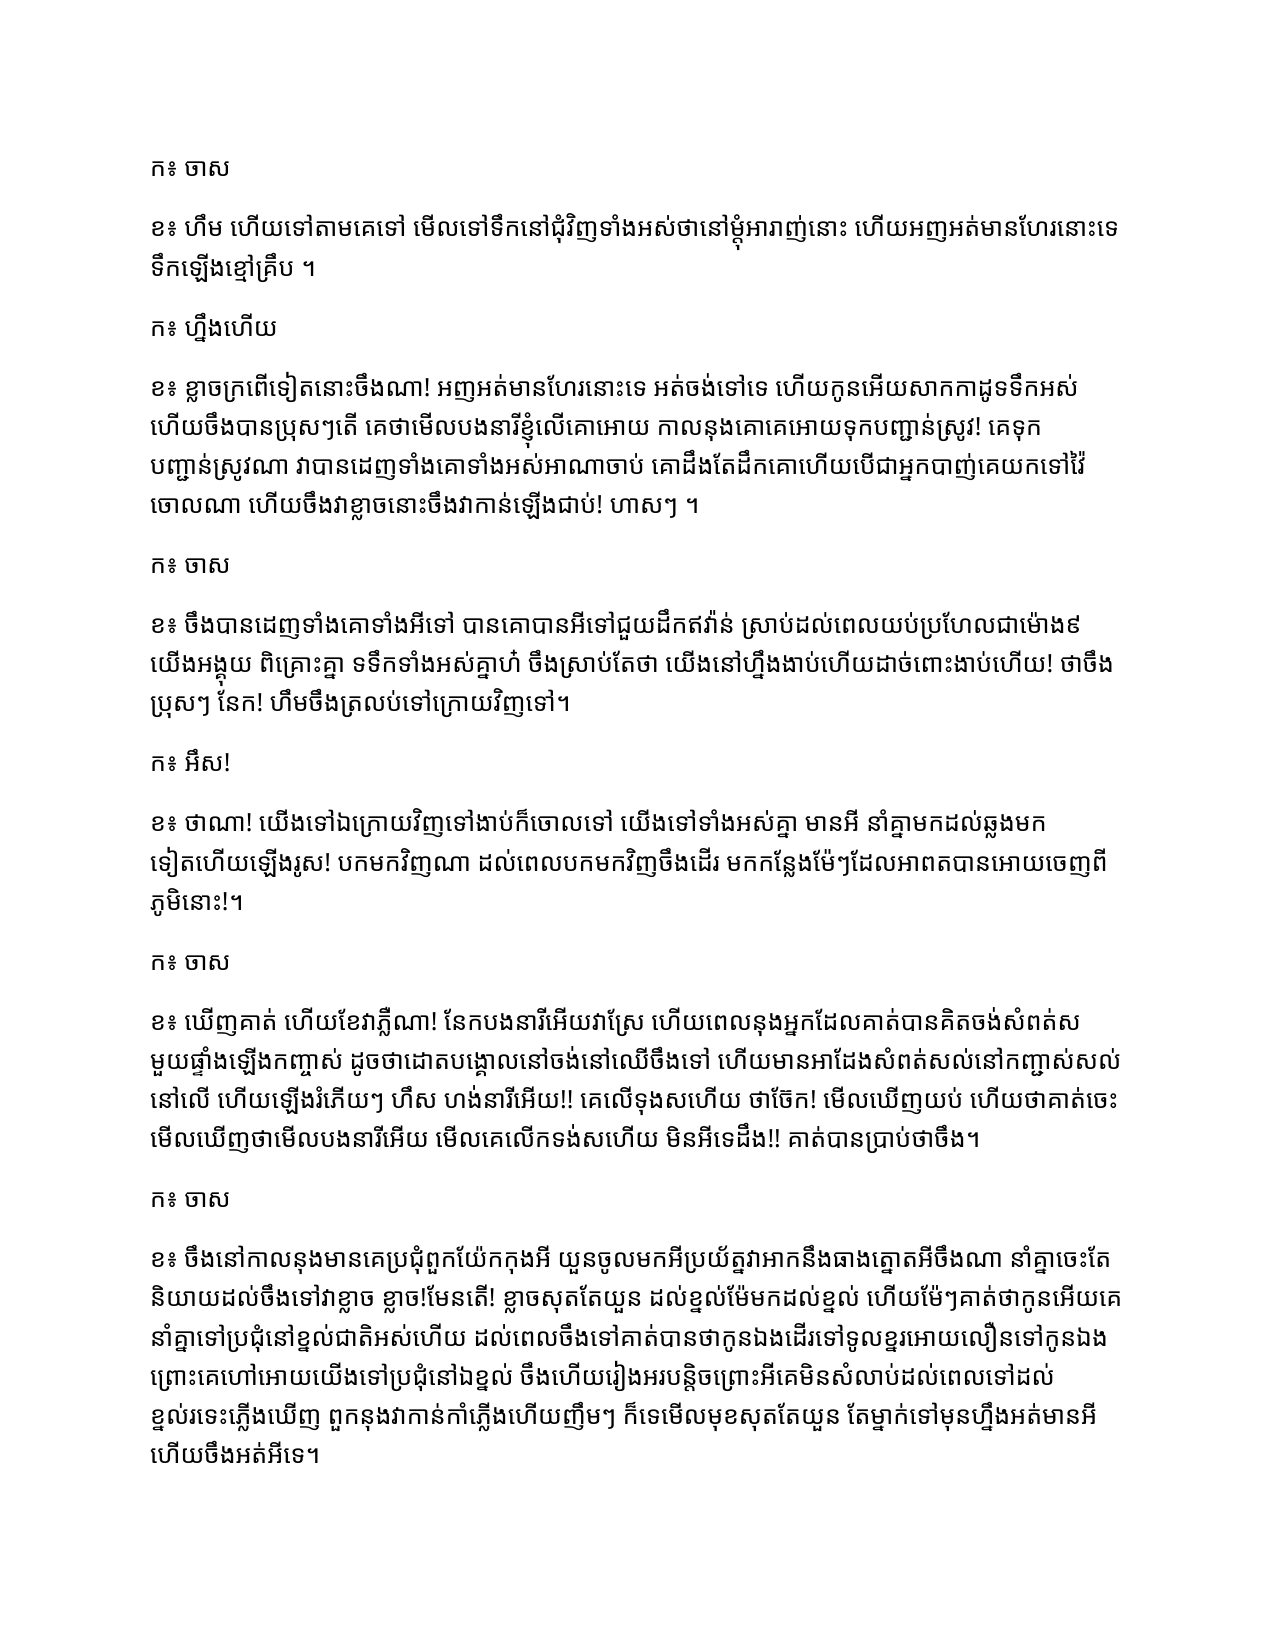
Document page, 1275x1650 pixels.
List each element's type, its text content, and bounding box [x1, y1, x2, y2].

text ខ៖ ខ្លាចក្រពើទៀតនោះចឹងណា! អញអត់មានហែរនោះទេ អត់ចង់ទៅទេ ហើយកូនអើយសាកកាដូទទឹកអស់ ហើយចឹងបានប្រុសៗតើ គេថាមើលបងនារីខ្ញុំលើគោអោយ កាលនុងគោគេអោយទុកបញ្ជាន់ស្រូវ! គេទុកបញ្ជាន់ស្រូវណា វាបានដេញទាំងគោទាំងអស់អាណាចាប់ គោដឹងតែដឹកគោហើយបើជាអ្នកបាញ់គេយកទៅវ៉ៃចោលណា ហើយចឹងវាខ្លាចនោះចឹងវាកាន់ឡើងជាប់! ហាសៗ ។ [150, 369, 1125, 521]
text ក៖ ចាស [150, 150, 1125, 184]
text ក៖ ហ្នឹងហើយ [150, 309, 1125, 343]
text ក៖ អឹស! [150, 745, 1125, 779]
text ក៖ ចាស [150, 1181, 1125, 1215]
text ខ៖ ហឹម ហើយទៅតាមគេទៅ មើលទៅទឹកនៅជុំវិញទាំងអស់ថានៅម្តុំអារាញ់នោះ ហើយអញអត់មានហែរនោះទេ ទឹកឡើងខ្មៅគ្រឹប ។ [150, 210, 1125, 283]
text ក៖ ចាស [150, 943, 1125, 977]
text ខ៖ ចឹងបានដេញទាំងគោទាំងអីទៅ បានគោបានអីទៅជួយដឹកឥវ៉ាន់ ស្រាប់ដល់ពេលយប់ប្រហែលជាម៉ោង៩ យើងអង្គុយ ពិគ្រោះគ្នា ទទឹកទាំងអស់គ្នាហ៎ ចឹងស្រាប់តែថា យើងនៅហ្នឹងងាប់ហើយដាច់ពោះងាប់ហើយ! ថាចឹងប្រុសៗ នែក! ហឹមចឹងត្រលប់ទៅក្រោយវិញទៅ។ [150, 607, 1125, 719]
text ខ៖ ចឹងនៅកាលនុងមានគេប្រជុំពួកយ៉ែកកុងអី យួនចូលមកអីប្រយ័ត្នវាអាកនឹងធាងត្នោតអីចឹងណា នាំគ្នាចេះតែនិយាយដល់ចឹងទៅវាខ្លាច ខ្លាច!មែនតើ! ខ្លាចសុតតែយួន ដល់ខ្នល់ម៉ែមកដល់ខ្នល់ ហើយម៉ែៗគាត់ថាកូនអើយគេនាំគ្នាទៅប្រជុំនៅខ្នល់ជាតិអស់ហើយ ដល់ពេលចឹងទៅគាត់បានថាកូនឯងដើរទៅទូលខ្នរអោយលឿនទៅកូនឯង ព្រោះគេហៅអោយយើងទៅប្រជុំនៅឯខ្នល់ ចឹងហើយរៀងអរបន្តិចព្រោះអីគេមិនសំលាប់ដល់ពេលទៅដល់ខ្នល់រទេះភ្លើងឃើញ ពួកនុងវាកាន់កាំភ្លើងហើយញឹមៗ ក៏ទេមើលមុខសុតតែយួន តែម្នាក់ទៅមុនហ្នឹងអត់មានអីហើយចឹងអត់អីទេ។ [150, 1241, 1125, 1471]
text ក៖ ចាស [150, 547, 1125, 581]
text ខ៖ ឃើញគាត់ ហើយខែវាភ្លឺណា! នែកបងនារីអើយវាស្រែ ហើយពេលនុងអ្នកដែលគាត់បានគិតចង់សំពត់ស មួយផ្ទាំងឡើងកញ្ចាស់ ដូចថាដោតបង្គោលនៅចង់នៅឈើចឹងទៅ ហើយមានអាដែងសំពត់សល់នៅកញ្ជាស់សល់នៅលើ ហើយឡើងរំភើយៗ ហឹស ហង់នារីអើយ!! គេលើទុងសហើយ ថាច៊ែក! មើលឃើញយប់ ហើយថាគាត់ចេះមើលឃើញថាមើលបងនារីអើយ មើលគេលើកទង់សហើយ មិនអីទេដឹង!! គាត់បានប្រាប់ថាចឹង។ [150, 1003, 1125, 1155]
text ខ៖ ថាណា! យើងទៅឯក្រោយវិញទៅ​ងាប់ក៏ចោលទៅ យើងទៅទាំងអស់គ្នា មានអី នាំគ្នាមកដល់ឆ្លងមកទៀតហើយឡើងរូស! បកមកវិញណា ដល់ពេលបកមកវិញចឹងដើរ មកកន្លែងម៉ែៗដែលអាពតបានអោយចេញពីភូមិនោះ!។ [150, 805, 1125, 917]
